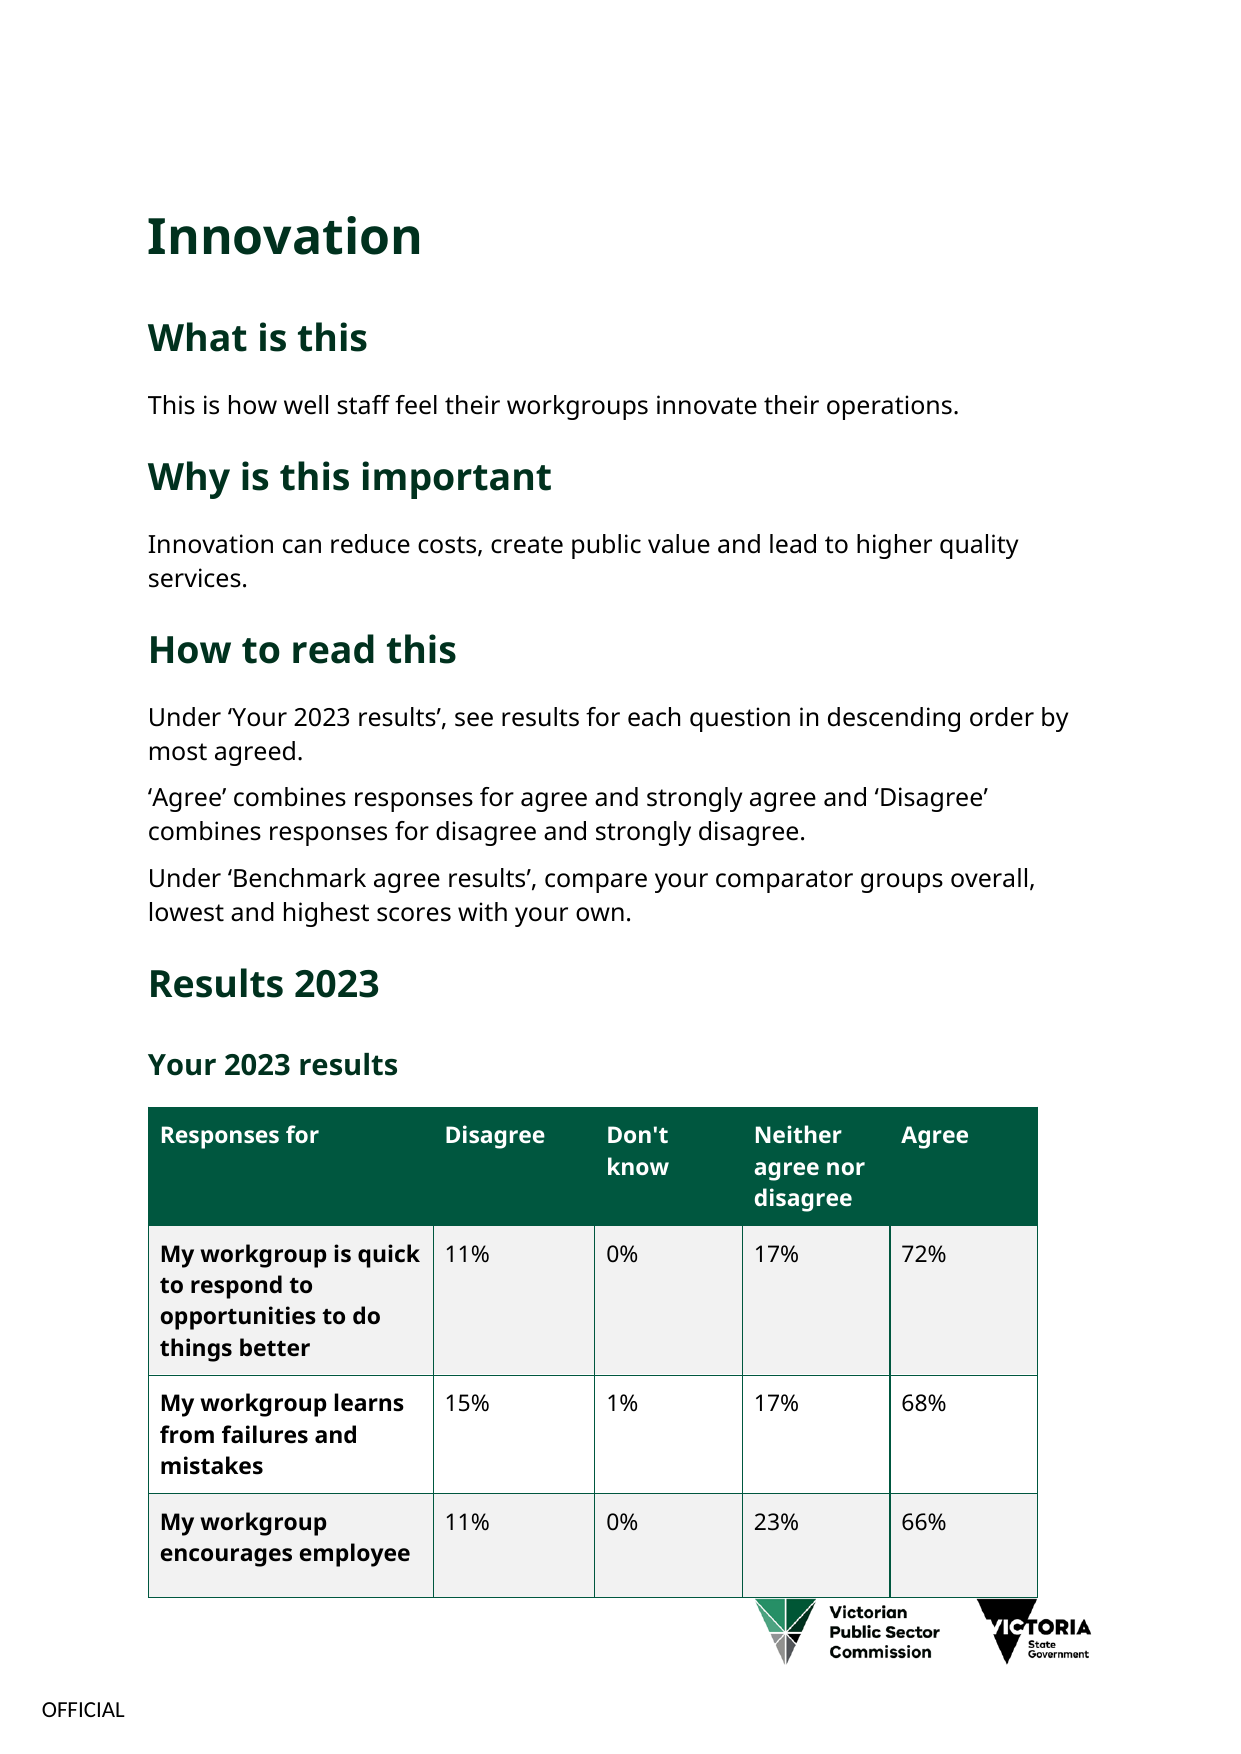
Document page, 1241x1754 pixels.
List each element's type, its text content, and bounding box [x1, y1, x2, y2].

subtitle How to read this [148, 624, 1092, 675]
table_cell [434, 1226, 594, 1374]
subtitle Results 2023 [148, 958, 1092, 1009]
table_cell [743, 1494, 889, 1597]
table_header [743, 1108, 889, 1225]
subtitle Innovation [148, 201, 1092, 269]
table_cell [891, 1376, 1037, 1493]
text This is how well staff feel their workgroups innovate their operations. [148, 387, 1092, 421]
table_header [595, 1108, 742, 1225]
subtitle What is this [148, 311, 1092, 362]
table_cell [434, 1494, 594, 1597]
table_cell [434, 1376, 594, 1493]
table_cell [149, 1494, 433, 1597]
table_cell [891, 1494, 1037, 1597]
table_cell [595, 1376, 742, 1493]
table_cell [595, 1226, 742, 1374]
picture [754, 1598, 1093, 1666]
subtitle Your 2023 results [148, 1044, 1092, 1084]
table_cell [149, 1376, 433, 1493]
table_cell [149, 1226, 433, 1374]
text Under ‘Your 2023 results’, see results for each question in descending order by most agreed. [148, 699, 1092, 768]
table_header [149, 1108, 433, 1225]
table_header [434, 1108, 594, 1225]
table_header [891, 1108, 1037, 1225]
text ‘Agree’ combines responses for agree and strongly agree and ‘Disagree’ combines responses for disagree and strongly disagree. [148, 780, 1092, 848]
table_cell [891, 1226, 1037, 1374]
subtitle Why is this important [148, 451, 1092, 502]
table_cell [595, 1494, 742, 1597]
text Innovation can reduce costs, create public value and lead to higher quality services. [148, 526, 1092, 594]
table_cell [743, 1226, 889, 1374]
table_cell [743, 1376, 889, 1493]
text Under ‘Benchmark agree results’, compare your comparator groups overall, lowest and highest scores with your own. [148, 861, 1092, 929]
